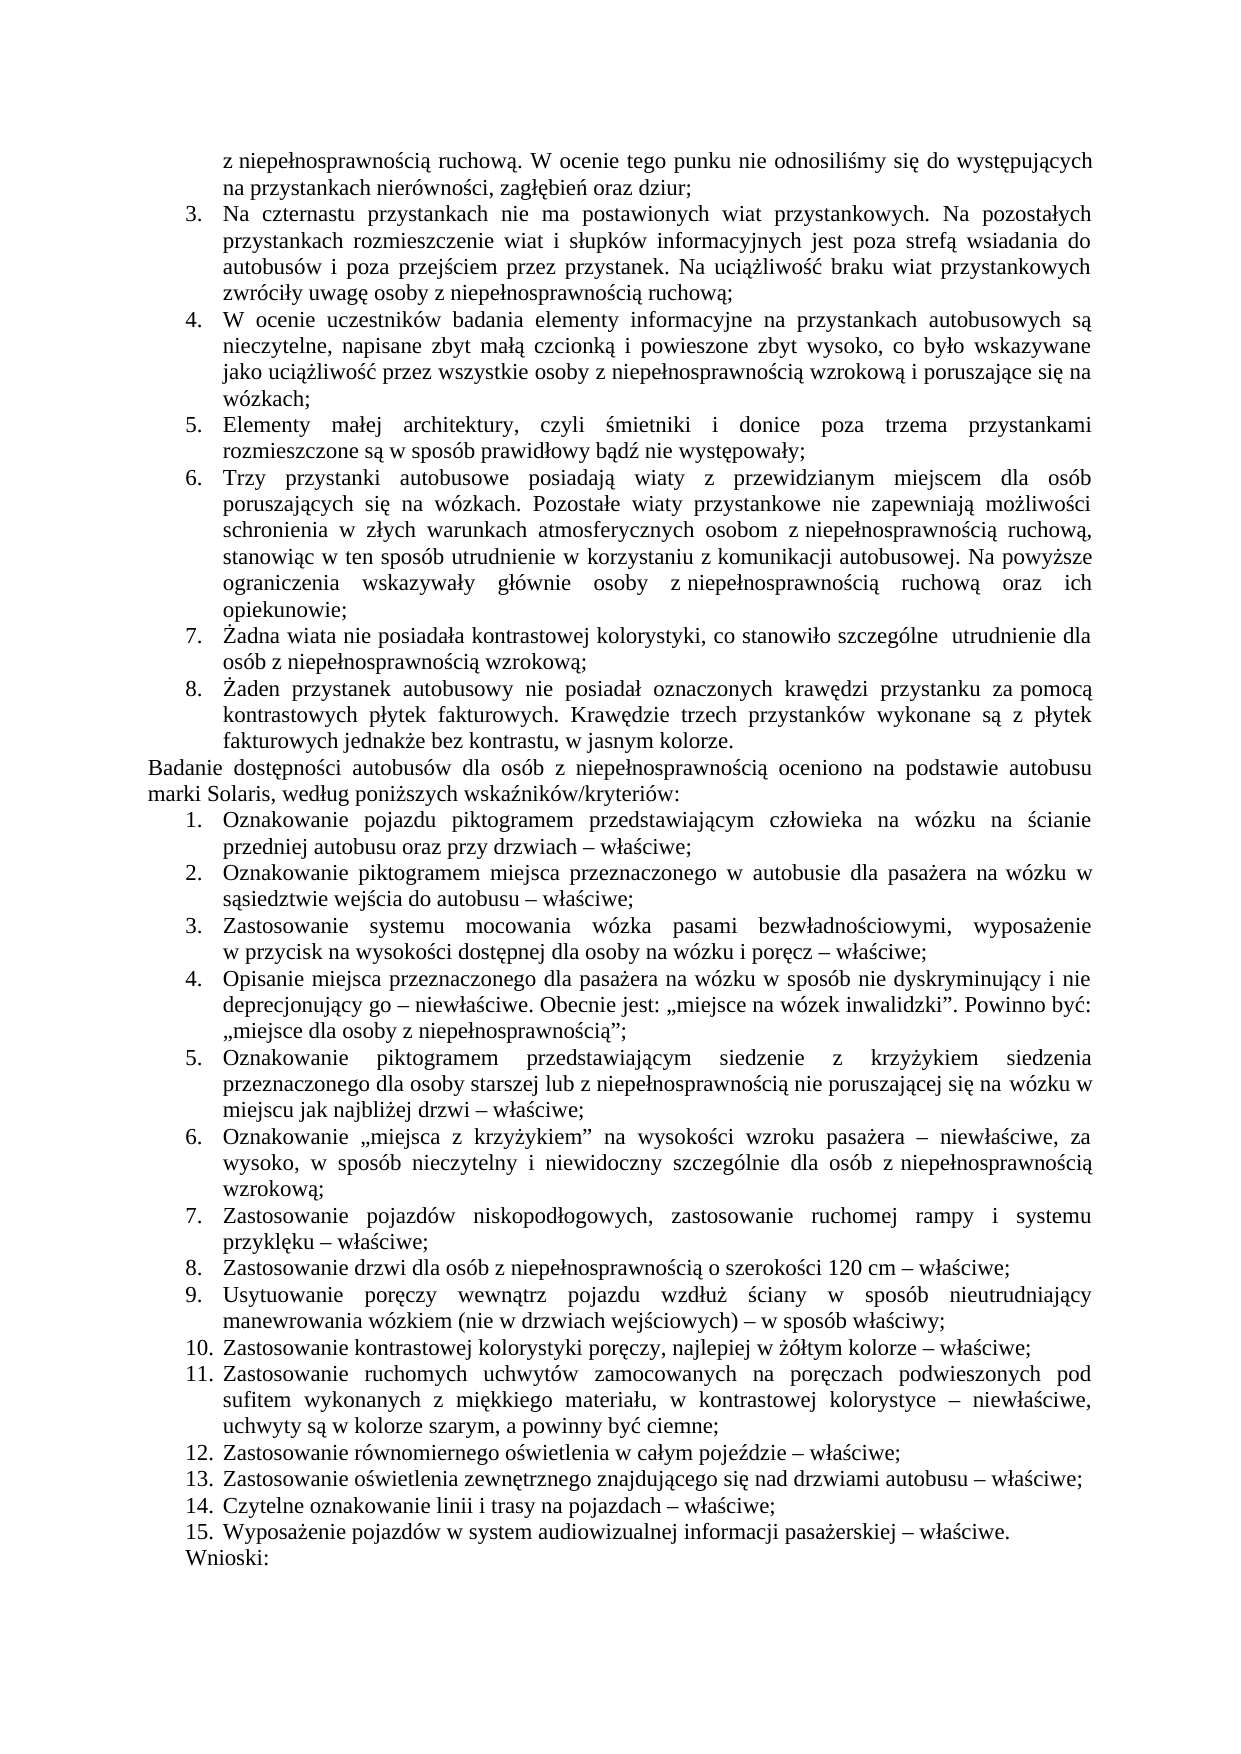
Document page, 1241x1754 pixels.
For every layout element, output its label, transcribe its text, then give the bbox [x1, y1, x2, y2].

list Zastosowanie pojazdów niskopodłogowych, zastosowanie ruchomej rampy i systemu przyklęku – właściwe; [185, 1202, 1093, 1254]
list Oznakowanie piktogramem przedstawiającym siedzenie z krzyżykiem siedzenia przeznaczonego dla osoby starszej lub z niepełnosprawnością nie poruszającej się na wózku w miejscu jak najbliżej drzwi – właściwe; [185, 1044, 1093, 1123]
list Żaden przystanek autobusowy nie posiadał oznaczonych krawędzi przystanku za pomocą kontrastowych płytek fakturowych. Krawędzie trzech przystanków wykonane są z płytek fakturowych jednakże bez kontrastu, w jasnym kolorze. [185, 675, 1093, 754]
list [185, 148, 1093, 200]
text Badanie dostępności autobusów dla osób z niepełnosprawnością oceniono na podstawie autobusu marki Solaris, według poniższych wskaźników/kryteriów: [148, 754, 1093, 806]
list Na czternastu przystankach nie ma postawionych wiat przystankowych. Na pozostałych przystankach rozmieszczenie wiat i słupków informacyjnych jest poza strefą wsiadania do autobusów i poza przejściem przez przystanek. Na uciążliwość braku wiat przystankowych zwróciły uwagę osoby z niepełnosprawnością ruchową; [185, 200, 1093, 306]
list Zastosowanie systemu mocowania wózka pasami bezwładnościowymi, wyposażenie w przycisk na wysokości dostępnej dla osoby na wózku i poręcz – właściwe; [185, 912, 1093, 964]
list Oznakowanie piktogramem miejsca przeznaczonego w autobusie dla pasażera na wózku w sąsiedztwie wejścia do autobusu – właściwe; [185, 859, 1093, 912]
text Wnioski: [148, 1544, 1093, 1571]
list Żadna wiata nie posiadała kontrastowej kolorystyki, co stanowiło szczególne utrudnienie dla osób z niepełnosprawnością wzrokową; [185, 622, 1093, 675]
list Czytelne oznakowanie linii i trasy na pojazdach – właściwe; [185, 1492, 1093, 1518]
list Zastosowanie ruchomych uchwytów zamocowanych na poręczach podwieszonych pod sufitem wykonanych z miękkiego materiału, w kontrastowej kolorystyce – niewłaściwe, uchwyty są w kolorze szarym, a powinny być ciemne; [185, 1360, 1093, 1439]
list W ocenie uczestników badania elementy informacyjne na przystankach autobusowych są nieczytelne, napisane zbyt małą czcionką i powieszone zbyt wysoko, co było wskazywane jako uciążliwość przez wszystkie osoby z niepełnosprawnością wzrokową i poruszające się na wózkach; [185, 306, 1093, 411]
list Zastosowanie równomiernego oświetlenia w całym pojeździe – właściwe; [185, 1439, 1093, 1465]
list Elementy małej architektury, czyli śmietniki i donice poza trzema przystankami rozmieszczone są w sposób prawidłowy bądź nie występowały; [185, 411, 1093, 464]
list Trzy przystanki autobusowe posiadają wiaty z przewidzianym miejscem dla osób poruszających się na wózkach. Pozostałe wiaty przystankowe nie zapewniają możliwości schronienia w złych warunkach atmosferycznych osobom z niepełnosprawnością ruchową, stanowiąc w ten sposób utrudnienie w korzystaniu z komunikacji autobusowej. Na powyższe ograniczenia wskazywały głównie osoby z niepełnosprawnością ruchową oraz ich opiekunowie; [185, 464, 1093, 622]
list Oznakowanie „miejsca z krzyżykiem” na wysokości wzroku pasażera – niewłaściwe, za wysoko, w sposób nieczytelny i niewidoczny szczególnie dla osób z niepełnosprawnością wzrokową; [185, 1123, 1093, 1202]
list Opisanie miejsca przeznaczonego dla pasażera na wózku w sposób nie dyskryminujący i nie deprecjonujący go – niewłaściwe. Obecnie jest: „miejsce na wózek inwalidzki”. Powinno być: „miejsce dla osoby z niepełnosprawnością”; [185, 964, 1093, 1044]
list Zastosowanie drzwi dla osób z niepełnosprawnością o szerokości 120 cm – właściwe; [185, 1254, 1093, 1281]
list Oznakowanie pojazdu piktogramem przedstawiającym człowieka na wózku na ścianie przedniej autobusu oraz przy drzwiach – właściwe; [185, 806, 1093, 859]
list Zastosowanie kontrastowej kolorystyki poręczy, najlepiej w żółtym kolorze – właściwe; [185, 1333, 1093, 1360]
list Usytuowanie poręczy wewnątrz pojazdu wzdłuż ściany w sposób nieutrudniający manewrowania wózkiem (nie w drzwiach wejściowych) – w sposób właściwy; [185, 1281, 1093, 1333]
list Zastosowanie oświetlenia zewnętrznego znajdującego się nad drzwiami autobusu – właściwe; [185, 1465, 1093, 1492]
list Wyposażenie pojazdów w system audiowizualnej informacji pasażerskiej – właściwe. [185, 1518, 1093, 1544]
